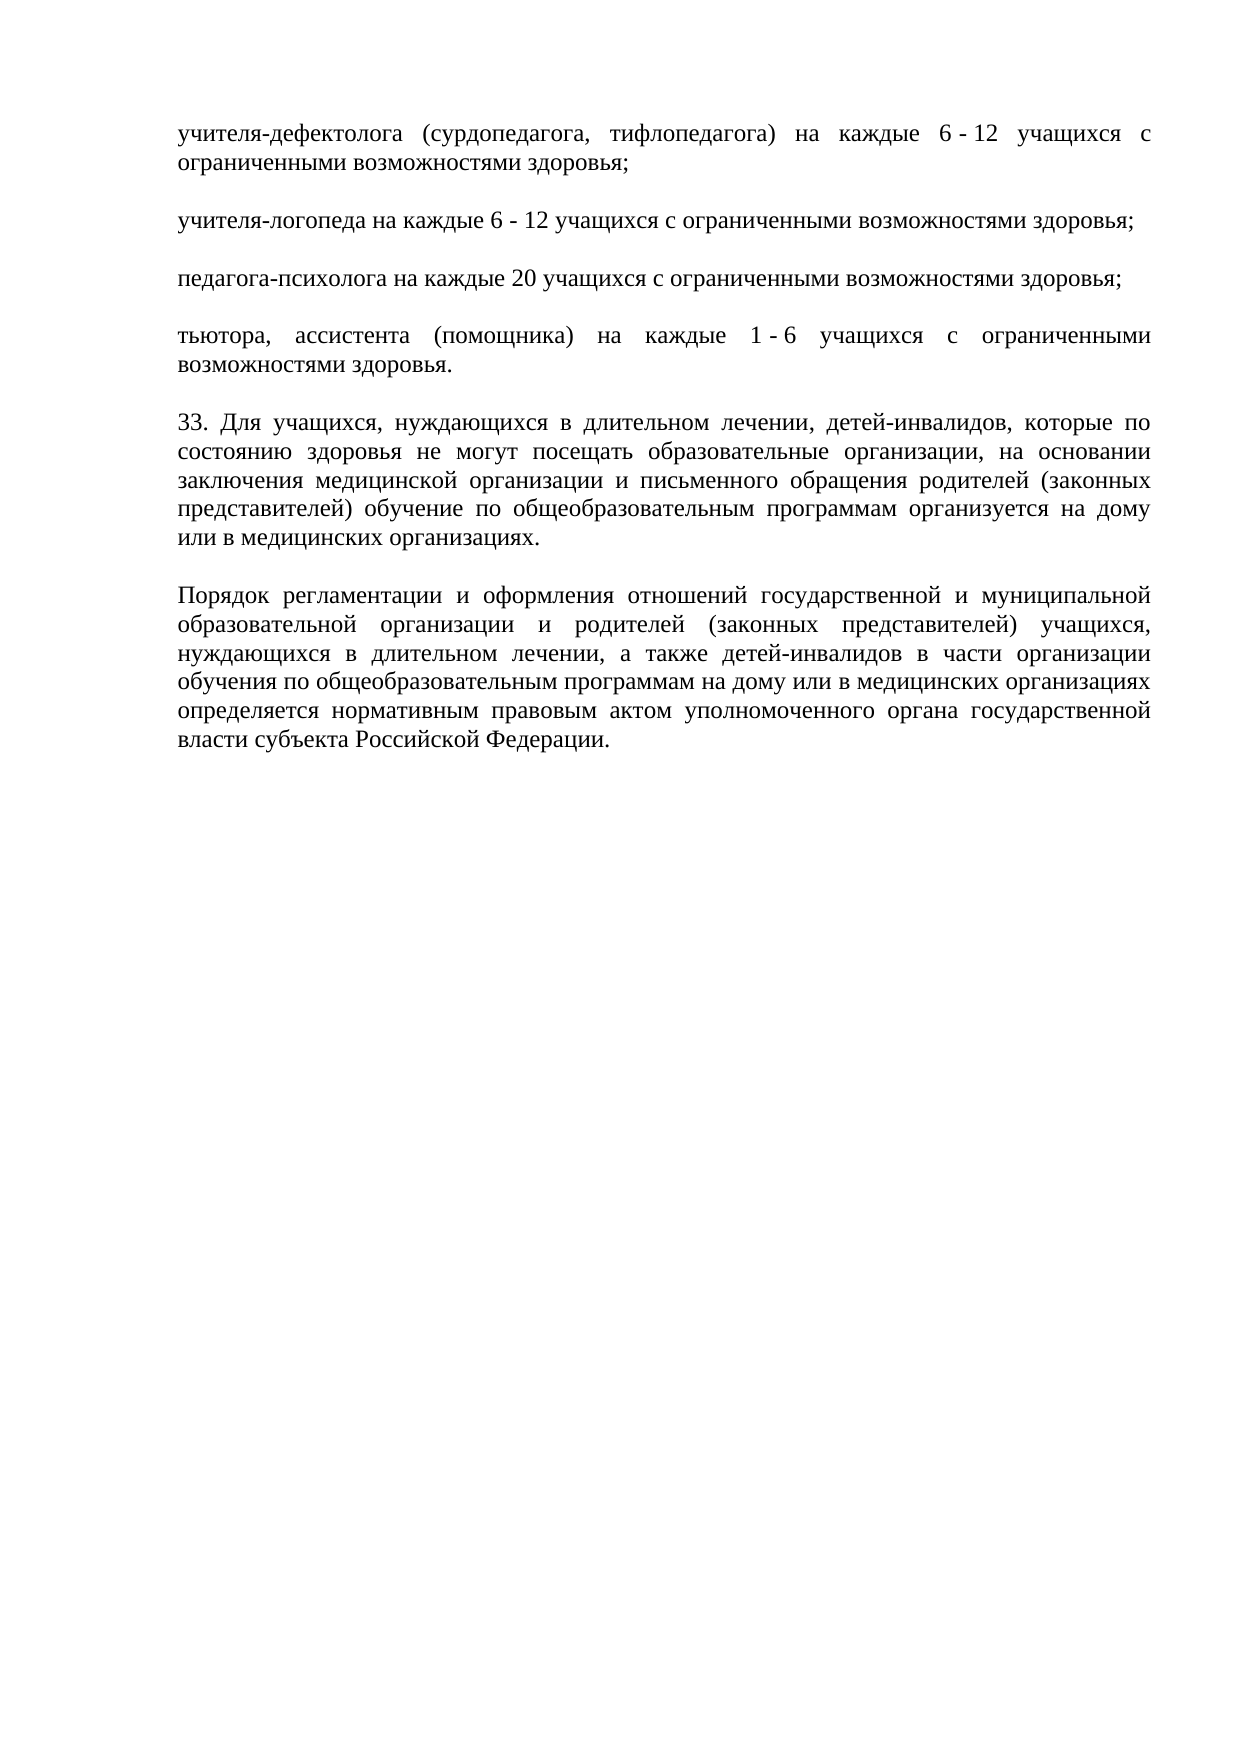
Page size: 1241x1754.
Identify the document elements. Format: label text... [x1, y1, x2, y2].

text Порядок регламентации и оформления отношений государственной и муниципальной образовательной организации и родителей (законных представителей) учащихся, нуждающихся в длительном лечении, а также детей-инвалидов в части организации обучения по общеобразовательным программам на дому или в медицинских организациях определяется нормативным правовым актом уполномоченного органа государственной власти субъекта Российской Федерации. [177, 580, 1152, 753]
text учителя-логопеда на каждые 6 - 12 учащихся с ограниченными возможностями здоровья; [177, 205, 1152, 233]
text учителя-дефектолога (сурдопедагога, тифлопедагога) на каждые 6 - 12 учащихся с ограниченными возможностями здоровья; [177, 118, 1152, 176]
text педагога-психолога на каждые 20 учащихся с ограниченными возможностями здоровья; [177, 263, 1152, 291]
text 33. Для учащихся, нуждающихся в длительном лечении, детей-инвалидов, которые по состоянию здоровья не могут посещать образовательные организации, на основании заключения медицинской организации и письменного обращения родителей (законных представителей) обучение по общеобразовательным программам организуется на дому или в медицинских организациях. [177, 407, 1152, 551]
text тьютора, ассистента (помощника) на каждые 1 - 6 учащихся с ограниченными возможностями здоровья. [177, 321, 1152, 378]
